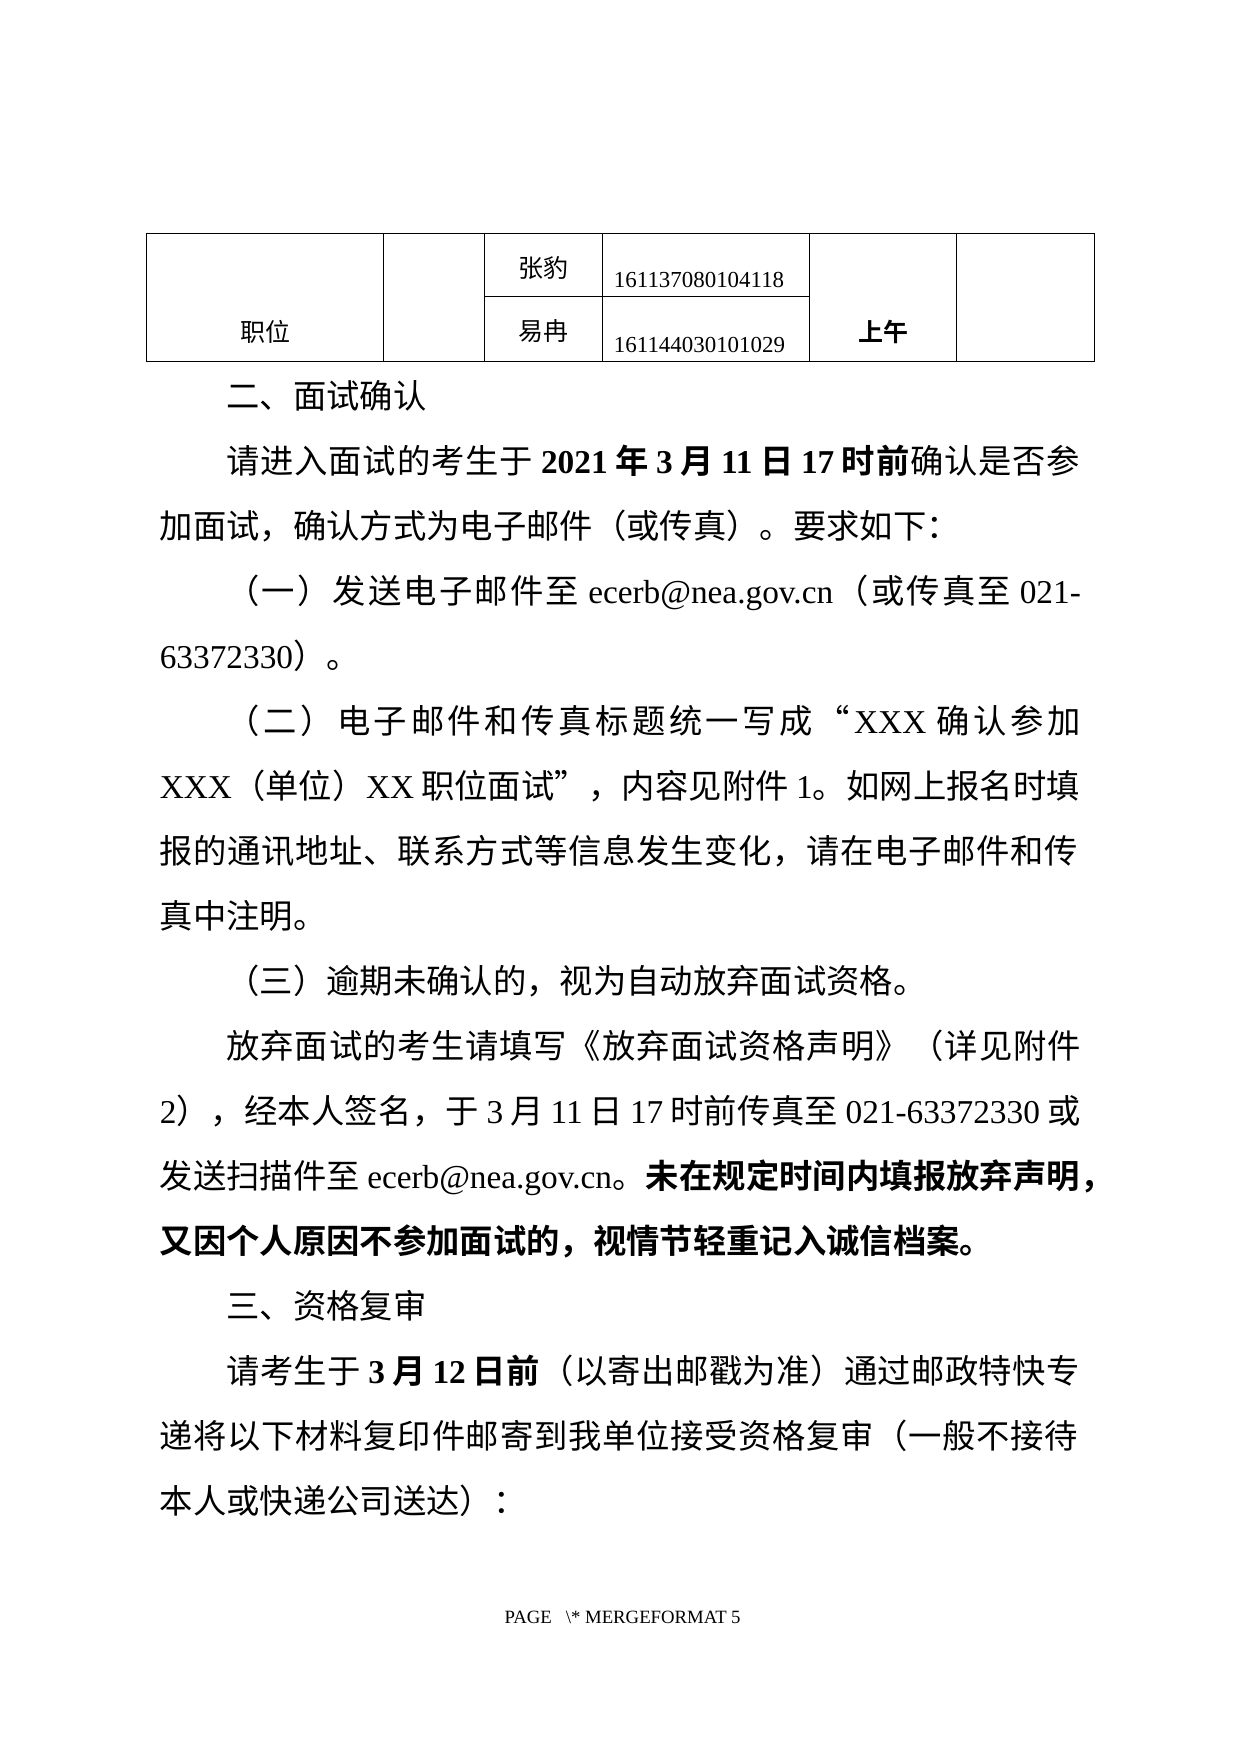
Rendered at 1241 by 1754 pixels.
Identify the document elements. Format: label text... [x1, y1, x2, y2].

text （三）逾期未确认的，视为自动放弃面试资格。 [159, 947, 1081, 1012]
text 三、资格复审 [159, 1272, 1081, 1337]
text 请考生于3月12日前（以寄出邮戳为准）通过邮政特快专递将以下材料复印件邮寄到我单位接受资格复审（一般不接待本人或快递公司送达）： [159, 1337, 1081, 1532]
text （二）电子邮件和传真标题统一写成“XXX确认参加XXX（单位）XX职位面试”，内容见附件1。如网上报名时填报的通讯地址、联系方式等信息发生变化，请在电子邮件和传真中注明。 [159, 687, 1081, 947]
text 二、面试确认 [159, 362, 1081, 427]
text 放弃面试的考生请填写《放弃面试资格声明》（详见附件2），经本人签名，于3月11日17时前传真至021-63372330或发送扫描件至ecerb@nea.gov.cn。未在规定时间内填报放弃声明，又因个人原因不参加面试的，视情节轻重记入诚信档案。 [159, 1012, 1081, 1272]
table_cell 161144030101029 [603, 297, 809, 361]
table_cell 161137080104118 [603, 234, 809, 296]
table_cell 张豹 [485, 234, 602, 296]
text 请进入面试的考生于2021年3月11日17时前确认是否参加面试，确认方式为电子邮件（或传真）。要求如下： [159, 427, 1081, 557]
table_cell 易冉 [485, 297, 602, 361]
text （一）发送电子邮件至ecerb@nea.gov.cn（或传真至021-63372330）。 [159, 557, 1081, 687]
